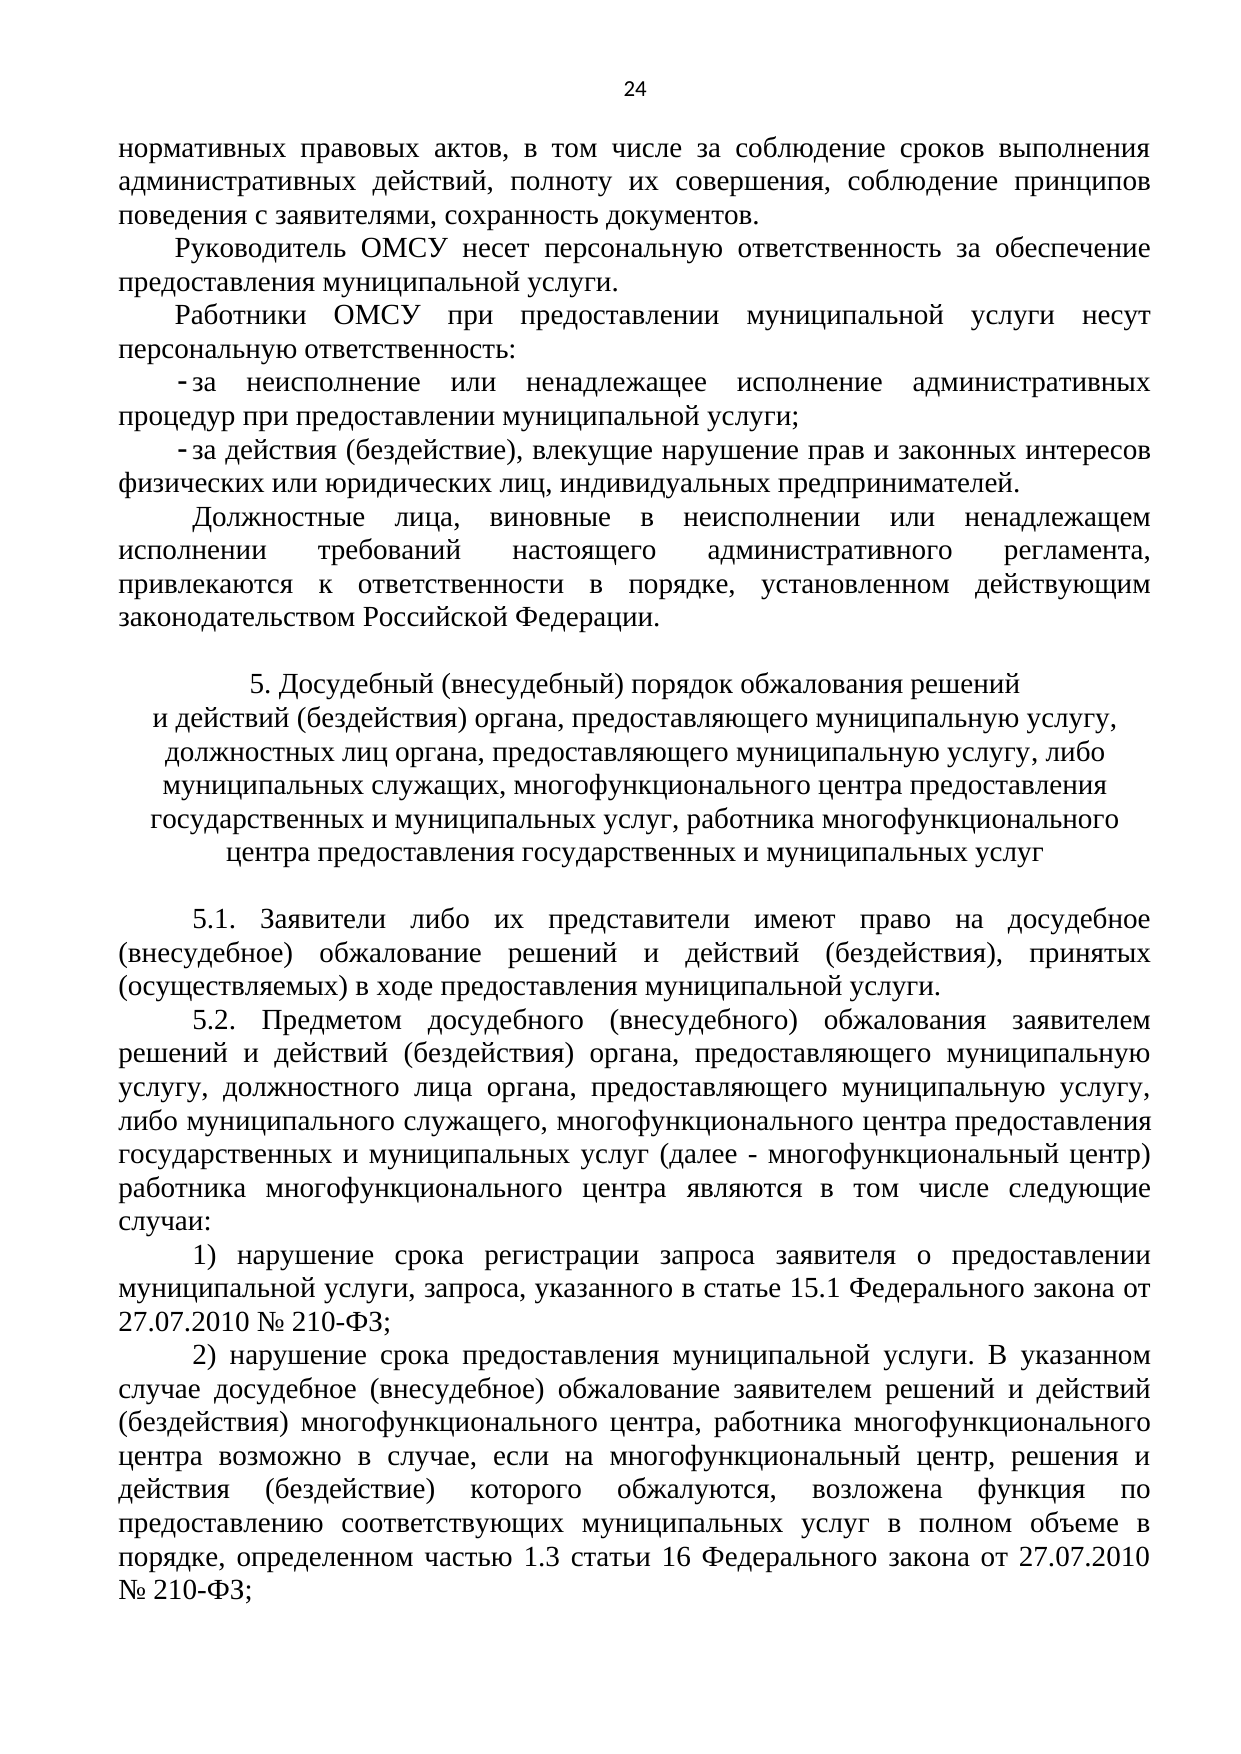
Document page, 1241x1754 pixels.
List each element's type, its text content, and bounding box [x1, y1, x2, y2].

list за неисполнение или ненадлежащее исполнение административных процедур при предоставлении муниципальной услуги; [118, 364, 1152, 432]
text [118, 130, 1152, 230]
text 2) нарушение срока предоставления муниципальной услуги. В указанном случае досудебное (внесудебное) обжалование заявителем решений и действий (бездействия) многофункционального центра, работника многофункционального центра возможно в случае, если на многофункциональный центр, решения и действия (бездействие) которого обжалуются, возложена функция по предоставлению соответствующих муниципальных услуг в полном объеме в порядке, определенном частью 1.3 статьи 16 Федерального закона от 27.07.2010 № 210-ФЗ; [118, 1337, 1152, 1606]
text и действий (бездействия) органа, предоставляющего муниципальную услугу, должностных лиц органа, предоставляющего муниципальную услугу, либо муниципальных служащих, многофункционального центра предоставления государственных и муниципальных услуг, работника многофункционального центра предоставления государственных и муниципальных услуг [118, 700, 1152, 868]
text 1) нарушение срока регистрации запроса заявителя о предоставлении муниципальной услуги, запроса, указанного в статье 15.1 Федерального закона от 27.07.2010 № 210-ФЗ; [118, 1237, 1152, 1337]
text Должностные лица, виновные в неисполнении или ненадлежащем исполнении требований настоящего административного регламента, привлекаются к ответственности в порядке, установленном действующим законодательством Российской Федерации. [118, 499, 1152, 633]
text Работники ОМСУ при предоставлении муниципальной услуги несут персональную ответственность: [118, 297, 1152, 364]
text 5.1. Заявители либо их представители имеют право на досудебное (внесудебное) обжалование решений и действий (бездействия), принятых (осуществляемых) в ходе предоставления муниципальной услуги. [118, 901, 1152, 1002]
text Руководитель ОМСУ несет персональную ответственность за обеспечение предоставления муниципальной услуги. [118, 230, 1152, 297]
list за действия (бездействие), влекущие нарушение прав и законных интересов физических или юридических лиц, индивидуальных предпринимателей. [118, 432, 1152, 499]
text 5.2. Предметом досудебного (внесудебного) обжалования заявителем решений и действий (бездействия) органа, предоставляющего муниципальную услугу, должностного лица органа, предоставляющего муниципальную услугу, либо муниципального служащего, многофункционального центра предоставления государственных и муниципальных услуг (далее - многофункциональный центр) работника многофункционального центра являются в том числе следующие случаи: [118, 1002, 1152, 1237]
text 5. Досудебный (внесудебный) порядок обжалования решений [118, 667, 1152, 700]
